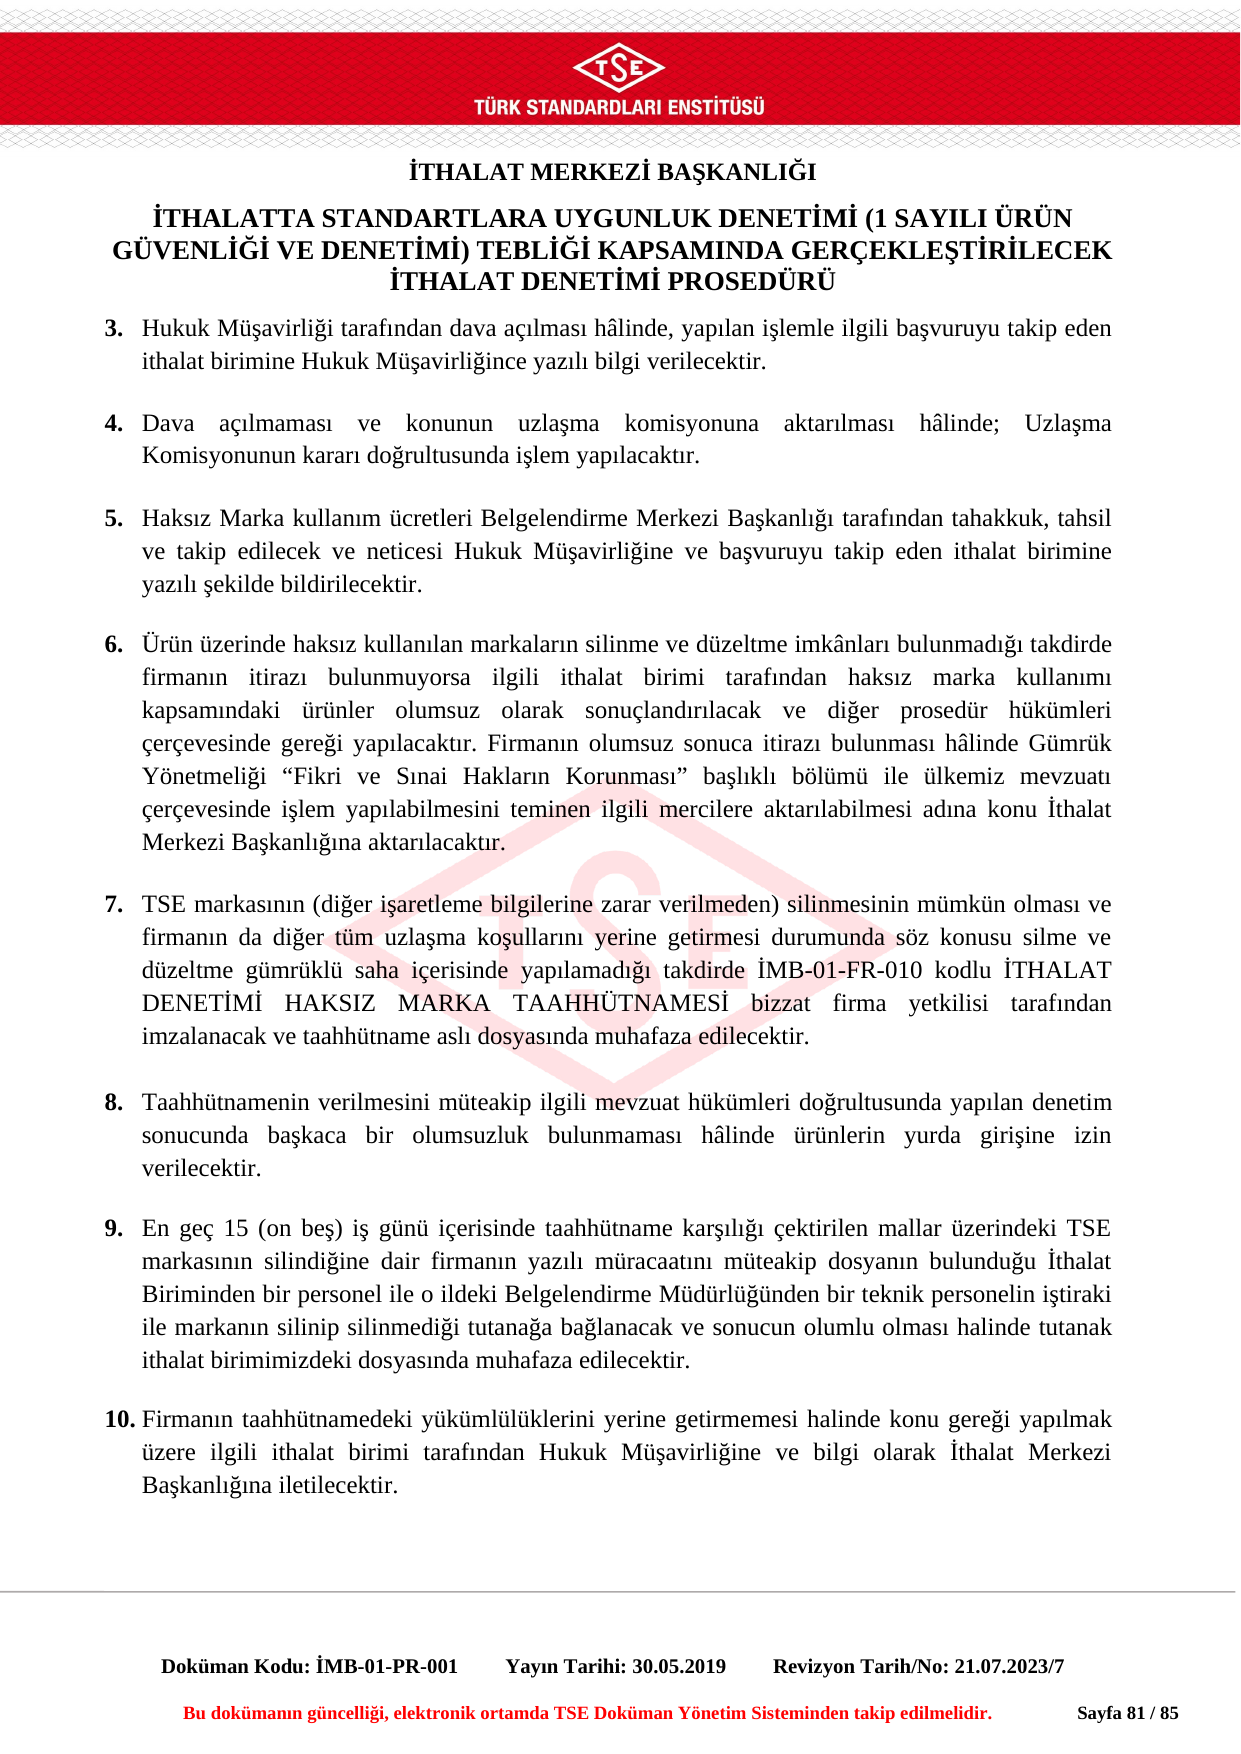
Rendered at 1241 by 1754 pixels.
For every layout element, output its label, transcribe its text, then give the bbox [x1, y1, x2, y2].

list TSE markasının (diğer işaretleme bilgilerine zarar verilmeden) silinmesinin mümkün olması ve firmanın da diğer tüm uzlaşma koşullarını yerine getirmesi durumunda söz konusu silme ve düzeltme gümrüklü saha içerisinde yapılamadığı takdirde İMB-01-FR-010 kodlu İTHALAT DENETİMİ HAKSIZ MARKA TAAHHÜTNAMESİ bizzat firma yetkilisi tarafından imzalanacak ve taahhütname aslı dosyasında muhafaza edilecektir. [104, 889, 1113, 1049]
list En geç 15 (on beş) iş günü içerisinde taahhütname karşılığı çektirilen mallar üzerindeki TSE markasının silindiğine dair firmanın yazılı müracaatını müteakip dosyanın bulunduğu İthalat Biriminden bir personel ile o ildeki Belgelendirme Müdürlüğünden bir teknik personelin iştiraki ile markanın silinip silinmediği tutanağa bağlanacak ve sonucun olumlu olması halinde tutanak ithalat birimimizdeki dosyasında muhafaza edilecektir. [104, 1213, 1113, 1374]
picture [0, 0, 1241, 157]
list Taahhütnamenin verilmesini müteakip ilgili mevzuat hükümleri doğrultusunda yapılan denetim sonucunda başkaca bir olumsuzluk bulunmaması hâlinde ürünlerin yurda girişine izin verilecektir. [104, 1087, 1113, 1182]
list Ürün üzerinde haksız kullanılan markaların silinme ve düzeltme imkânları bulunmadığı takdirde firmanın itirazı bulunmuyorsa ilgili ithalat birimi tarafından haksız marka kullanımı kapsamındaki ürünler olumsuz olarak sonuçlandırılacak ve diğer prosedür hükümleri çerçevesinde gereği yapılacaktır. Firmanın olumsuz sonuca itirazı bulunması hâlinde Gümrük Yönetmeliği “Fikri ve Sınai Hakların Korunması” başlıklı bölümü ile ülkemiz mevzuatı çerçevesinde işlem yapılabilmesini teminen ilgili mercilere aktarılabilmesi adına konu İthalat Merkezi Başkanlığına aktarılacaktır. [104, 629, 1113, 856]
list Haksız Marka kullanım ücretleri Belgelendirme Merkezi Başkanlığı tarafından tahakkuk, tahsil ve takip edilecek ve neticesi Hukuk Müşavirliğine ve başvuruyu takip eden ithalat birimine yazılı şekilde bildirilecektir. [104, 503, 1113, 598]
list Firmanın taahhütnamedeki yükümlülüklerini yerine getirmemesi halinde konu gereği yapılmak üzere ilgili ithalat birimi tarafından Hukuk Müşavirliğine ve bilgi olarak İthalat Merkezi Başkanlığına iletilecektir. [104, 1404, 1113, 1499]
list Hukuk Müşavirliği tarafından dava açılması hâlinde, yapılan işlemle ilgili başvuruyu takip eden ithalat birimine Hukuk Müşavirliğince yazılı bilgi verilecektir. [104, 313, 1113, 374]
list Dava açılmaması ve konunun uzlaşma komisyonuna aktarılması hâlinde; Uzlaşma Komisyonunun kararı doğrultusunda işlem yapılacaktır. [104, 408, 1113, 469]
